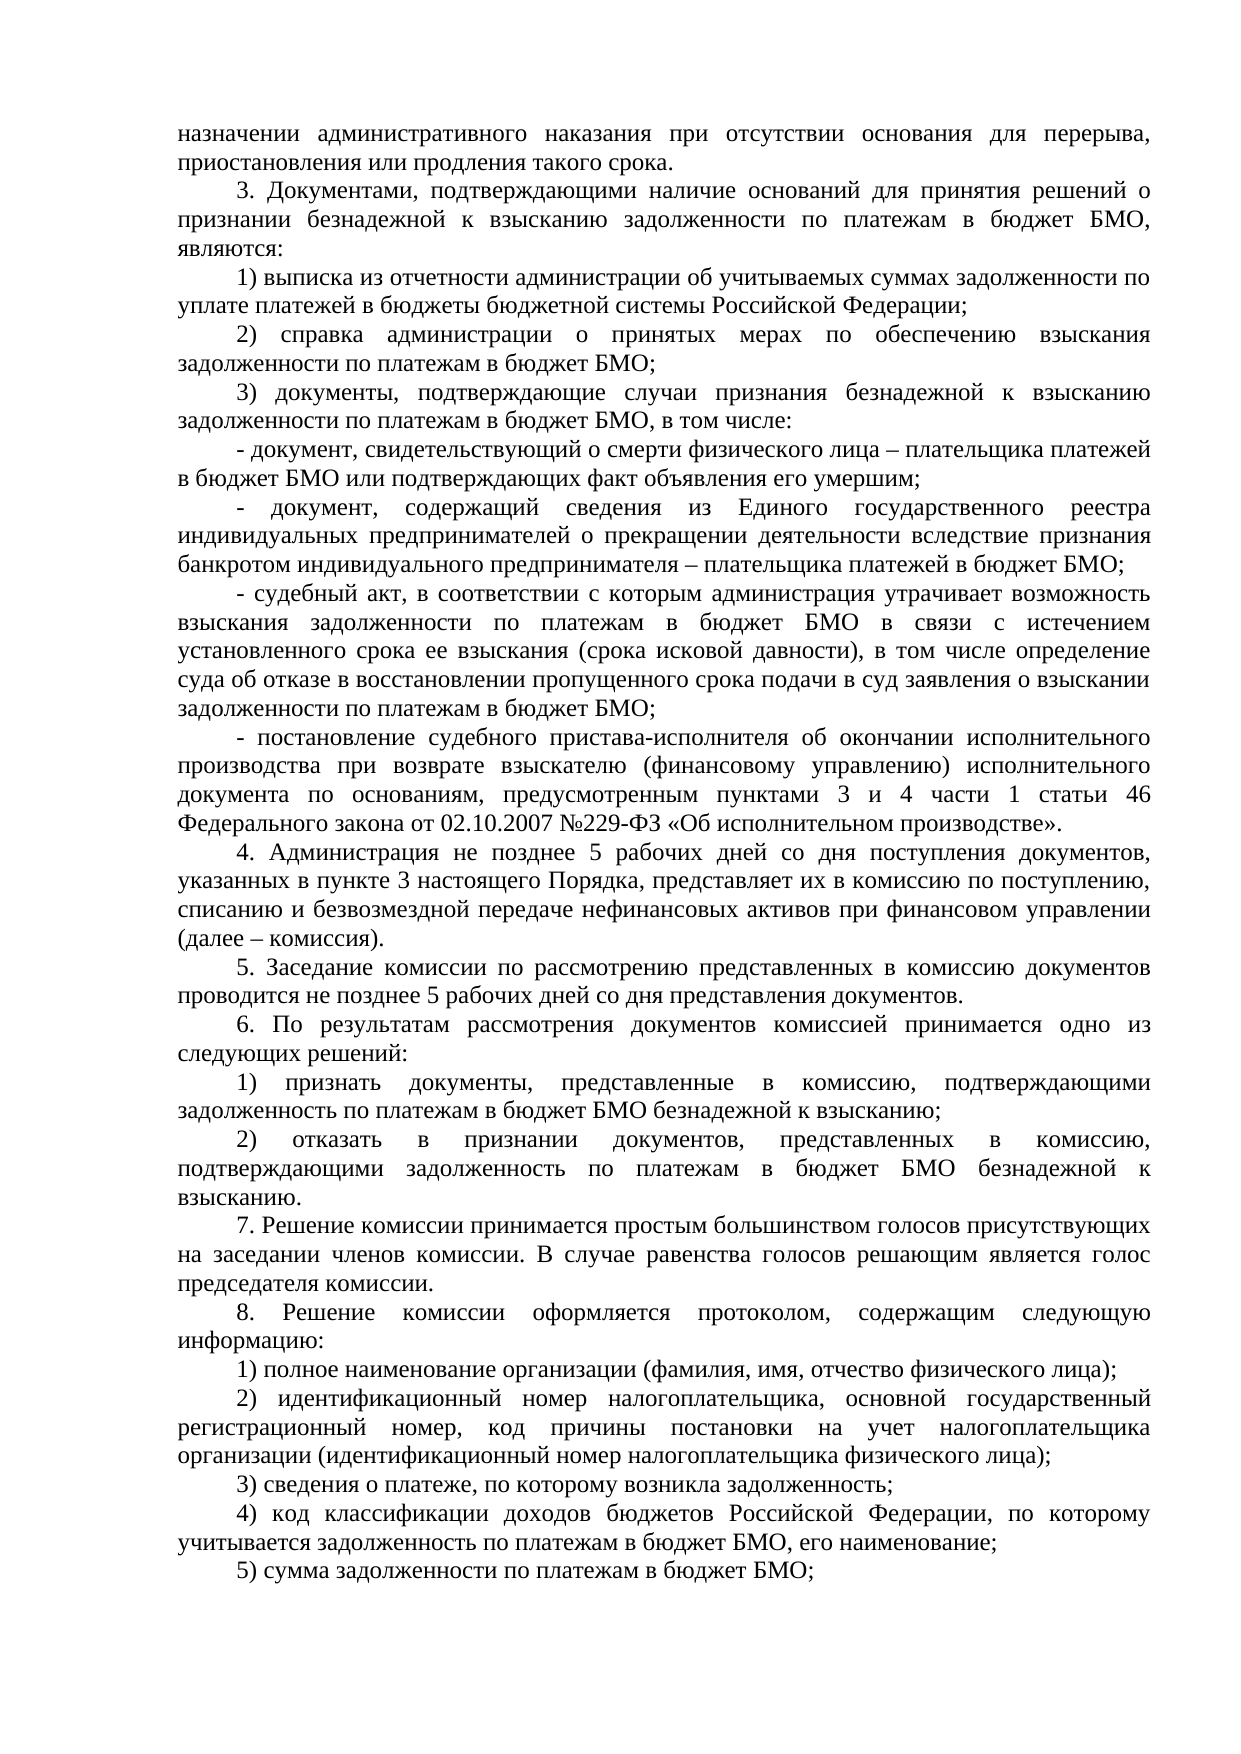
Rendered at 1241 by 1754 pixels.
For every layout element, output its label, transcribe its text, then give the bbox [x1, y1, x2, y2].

list 2) справка администрации о принятых мерах по обеспечению взыскания задолженности по платежам в бюджет БМО; [177, 319, 1152, 377]
list 1) выписка из отчетности администрации об учитываемых суммах задолженности по уплате платежей в бюджеты бюджетной системы Российской Федерации; [177, 262, 1152, 319]
list 4. Администрация не позднее 5 рабочих дней со дня поступления документов, указанных в пункте 3 настоящего Порядка, представляет их в комиссию по поступлению, списанию и безвозмездной передаче нефинансовых активов при финансовом управлении (далее – комиссия). [177, 837, 1152, 952]
list - судебный акт, в соответствии с которым администрация утрачивает возможность взыскания задолженности по платежам в бюджет БМО в связи с истечением установленного срока ее взыскания (срока исковой давности), в том числе определение суда об отказе в восстановлении пропущенного срока подачи в суд заявления о взыскании задолженности по платежам в бюджет БМО; [177, 578, 1152, 722]
list - документ, свидетельствующий о смерти физического лица – плательщика платежей в бюджет БМО или подтверждающих факт объявления его умершим; [177, 434, 1152, 492]
list - постановление судебного пристава-исполнителя об окончании исполнительного производства при возврате взыскателю (финансовому управлению) исполнительного документа по основаниям, предусмотренным пунктами 3 и 4 части 1 статьи 46 Федерального закона от 02.10.2007 №229-ФЗ «Об исполнительном производстве». [177, 722, 1152, 837]
list 2) отказать в признании документов, представленных в комиссию, подтверждающими задолженность по платежам в бюджет БМО безнадежной к взысканию. [177, 1124, 1152, 1211]
list 1) полное наименование организации (фамилия, имя, отчество физического лица); [177, 1354, 1152, 1383]
list 8. Решение комиссии оформляется протоколом, содержащим следующую информацию: [177, 1297, 1152, 1354]
list 5. Заседание комиссии по рассмотрению представленных в комиссию документов проводится не позднее 5 рабочих дней со дня представления документов. [177, 952, 1152, 1009]
list 3) сведения о платеже, по которому возникла задолженность; [177, 1469, 1152, 1498]
list 1) признать документы, представленные в комиссию, подтверждающими задолженность по платежам в бюджет БМО безнадежной к взысканию; [177, 1067, 1152, 1124]
list 3. Документами, подтверждающими наличие оснований для принятия решений о признании безнадежной к взысканию задолженности по платежам в бюджет БМО, являются: [177, 176, 1152, 262]
list 3) документы, подтверждающие случаи признания безнадежной к взысканию задолженности по платежам в бюджет БМО, в том числе: [177, 377, 1152, 434]
list 6. По результатам рассмотрения документов комиссией принимается одно из следующих решений: [177, 1009, 1152, 1067]
list 4) код классификации доходов бюджетов Российской Федерации, по которому учитывается задолженность по платежам в бюджет БМО, его наименование; [177, 1498, 1152, 1556]
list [177, 118, 1152, 176]
list 2) идентификационный номер налогоплательщика, основной государственный регистрационный номер, код причины постановки на учет налогоплательщика организации (идентификационный номер налогоплательщика физического лица); [177, 1383, 1152, 1469]
list - документ, содержащий сведения из Единого государственного реестра индивидуальных предпринимателей о прекращении деятельности вследствие признания банкротом индивидуального предпринимателя – плательщика платежей в бюджет БМО; [177, 492, 1152, 578]
list 7. Решение комиссии принимается простым большинством голосов присутствующих на заседании членов комиссии. В случае равенства голосов решающим является голос председателя комиссии. [177, 1211, 1152, 1297]
list 5) сумма задолженности по платежам в бюджет БМО; [177, 1556, 1152, 1584]
